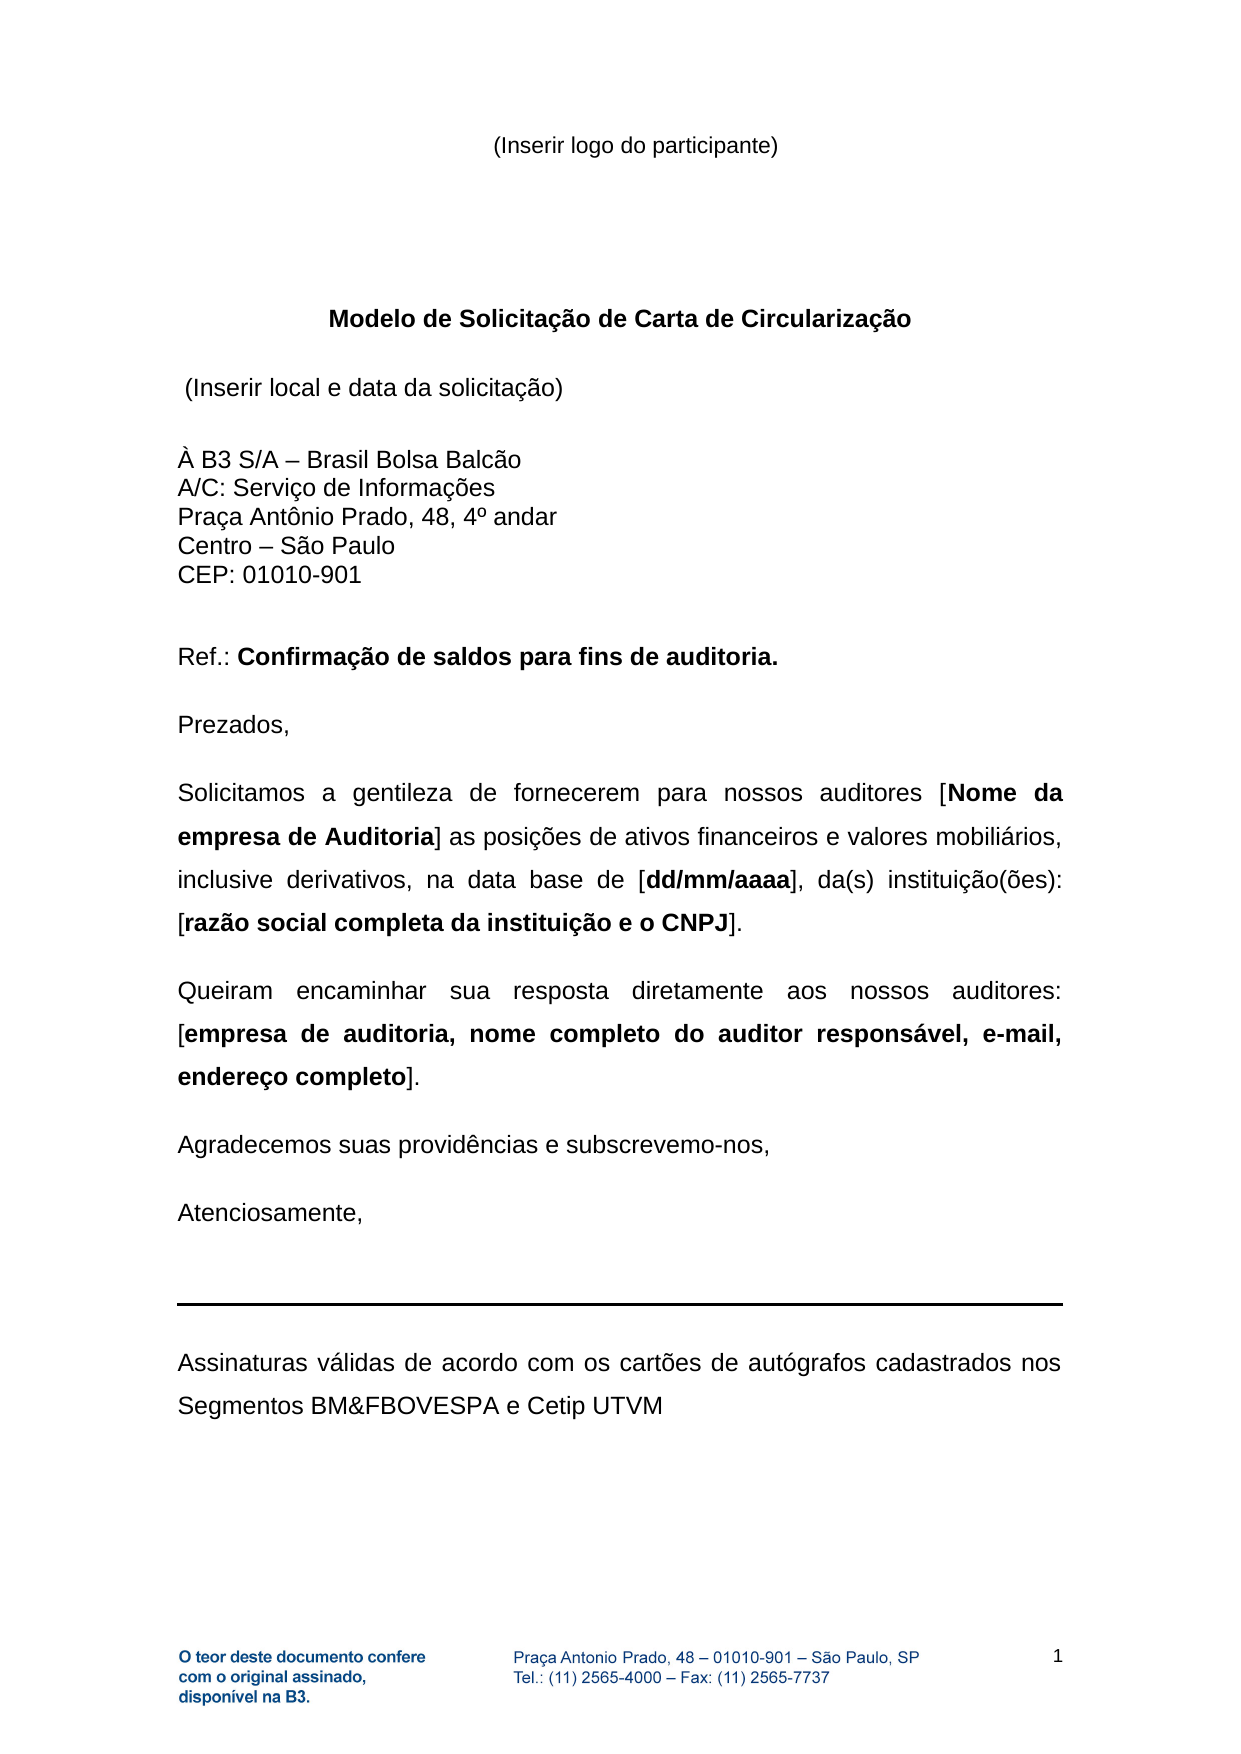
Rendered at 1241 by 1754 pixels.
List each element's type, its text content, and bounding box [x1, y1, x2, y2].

text Modelo de Solicitação de Carta de Circularização [177, 304, 1063, 333]
text Agradecemos suas providências e subscrevemo-nos, [177, 1130, 1063, 1159]
text Centro – São Paulo [177, 531, 1063, 560]
text Atenciosamente, [177, 1198, 1063, 1227]
text A/C: Serviço de Informações [177, 473, 1063, 502]
text Solicitamos a gentileza de fornecerem para nossos auditores [Nome da empresa de Auditoria] as posições de ativos financeiros e valores mobiliários, inclusive derivativos, na data base de [dd/mm/aaaa], da(s) instituição(ões): [razão social completa da instituição e o CNPJ]. [177, 778, 1063, 937]
text À B3 S/A – Brasil Bolsa Balcão [177, 445, 1063, 473]
text Praça Antônio Prado, 48, 4º andar [177, 502, 1063, 531]
text CEP: 01010-901 [177, 560, 1063, 588]
text Prezados, [177, 710, 1063, 739]
text Assinaturas válidas de acordo com os cartões de autógrafos cadastrados nos Segmentos BM&FBOVESPA e Cetip UTVM [177, 1348, 1063, 1420]
text Queiram encaminhar sua resposta diretamente aos nossos auditores: [empresa de auditoria, nome completo do auditor responsável, e-mail, endereço completo]. [177, 976, 1063, 1091]
text Ref.: Confirmação de saldos para fins de auditoria. [177, 642, 1063, 671]
picture [0, 1636, 1241, 1754]
text (Inserir local e data da solicitação) [177, 372, 1063, 401]
